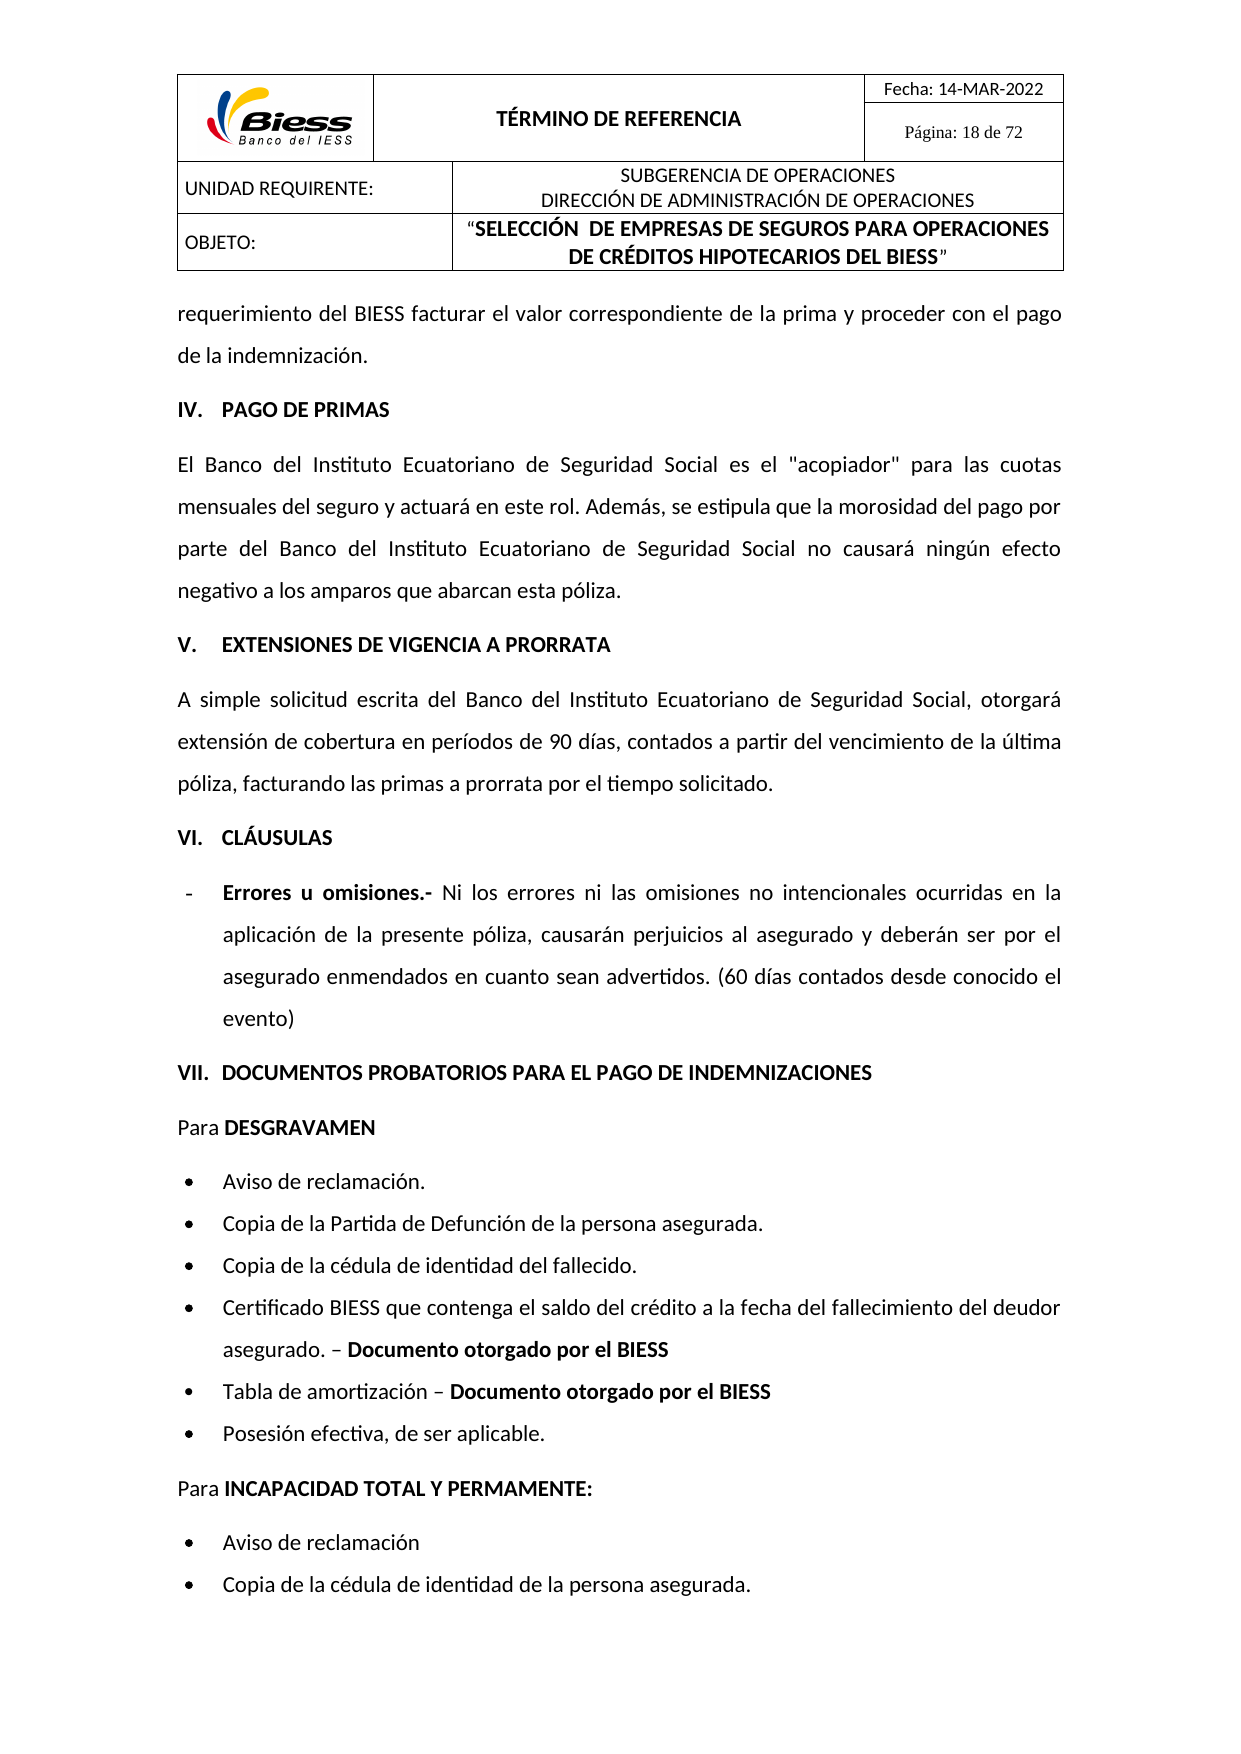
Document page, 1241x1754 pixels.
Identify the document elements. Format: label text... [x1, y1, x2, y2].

list Copia de la cédula de identidad de la persona asegurada. [185, 1570, 1063, 1598]
list Certificado BIESS que contenga el saldo del crédito a la fecha del fallecimiento del deudor asegurado. – Documento otorgado por el BIESS [185, 1293, 1063, 1363]
list Aviso de reclamación. [185, 1167, 1063, 1195]
list Errores u omisiones.- Ni los errores ni las omisiones no intencionales ocurridas en la aplicación de la presente póliza, causarán perjuicios al asegurado y deberán ser por el asegurado enmendados en cuanto sean advertidos. (60 días contados desde conocido el evento) [185, 878, 1063, 1032]
text A simple solicitud escrita del Banco del Instituto Ecuatoriano de Seguridad Social, otorgará extensión de cobertura en períodos de 90 días, contados a partir del vencimiento de la última póliza, facturando las primas a prorrata por el tiempo solicitado. [177, 685, 1063, 797]
list Copia de la Partida de Defunción de la persona asegurada. [185, 1209, 1063, 1237]
list Aviso de reclamación [185, 1528, 1063, 1556]
list Copia de la cédula de identidad del fallecido. [185, 1251, 1063, 1279]
list PAGO DE PRIMAS [177, 396, 1063, 424]
picture [197, 79, 366, 156]
text Para INCAPACIDAD TOTAL Y PERMAMENTE: [177, 1474, 1063, 1502]
list DOCUMENTOS PROBATORIOS PARA EL PAGO DE INDEMNIZACIONES [177, 1058, 1063, 1086]
list Tabla de amortización – Documento otorgado por el BIESS [185, 1377, 1063, 1405]
list CLÁUSULAS [177, 823, 1063, 851]
list EXTENSIONES DE VIGENCIA A PRORRATA [177, 631, 1063, 658]
list Posesión efectiva, de ser aplicable. [185, 1419, 1063, 1447]
text Para DESGRAVAMEN [177, 1113, 1063, 1141]
text El Banco del Instituto Ecuatoriano de Seguridad Social es el "acopiador" para las cuotas mensuales del seguro y actuará en este rol. Además, se estipula que la morosidad del pago por parte del Banco del Instituto Ecuatoriano de Seguridad Social no causará ningún efecto negativo a los amparos que abarcan esta póliza. [177, 450, 1063, 604]
